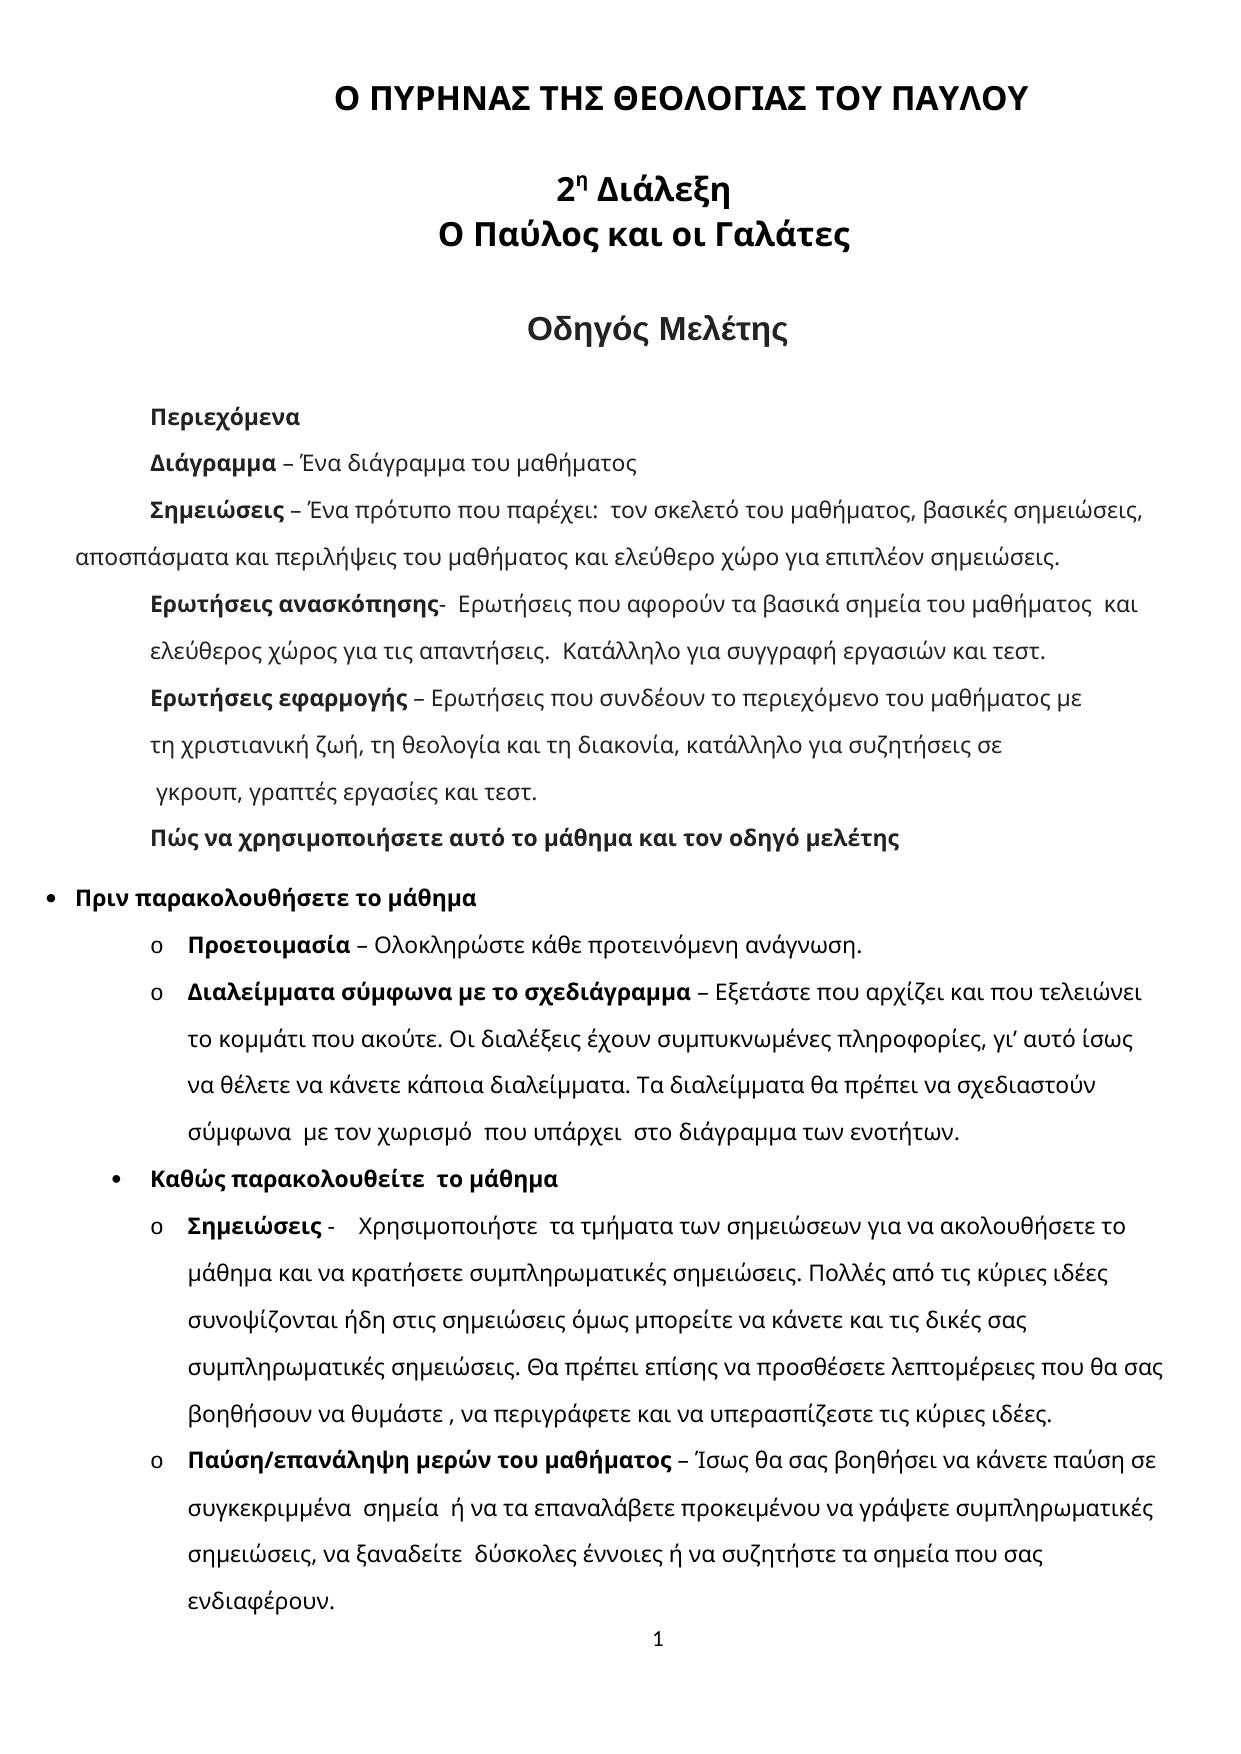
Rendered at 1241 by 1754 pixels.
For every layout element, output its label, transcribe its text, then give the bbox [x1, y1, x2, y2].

list Προετοιμασία – Ολοκληρώστε κάθε προτεινόμενη ανάγνωση. [150, 928, 1165, 960]
text Ερωτήσεις ανασκόπησης- Ερωτήσεις που αφορούν τα βασικά σημεία του μαθήματος και [75, 588, 1165, 619]
list Καθώς παρακολουθείτε το μάθημα [112, 1163, 1165, 1194]
text Οδηγός Μελέτης [75, 309, 1165, 348]
text Περιεχόμενα [75, 401, 1165, 432]
text Διάγραμμα – Ένα διάγραμμα του μαθήματος [75, 447, 1165, 479]
text Πώς να χρησιμοποιήσετε αυτό το μάθημα και τον οδηγό μελέτης [75, 822, 1172, 854]
text τη χριστιανική ζωή, τη θεολογία και τη διακονία, κατάλληλο για συζητήσεις σε [75, 729, 1165, 760]
list Σημειώσεις - Χρησιμοποιήστε τα τμήματα των σημειώσεων για να ακολουθήσετε το μάθημα και να κρατήσετε συμπληρωματικές σημειώσεις. Πολλές από τις κύριες ιδέες συνοψίζονται ήδη στις σημειώσεις όμως μπορείτε να κάνετε και τις δικές σας συμπληρωματικές σημειώσεις. Θα πρέπει επίσης να προσθέσετε λεπτομέρειες που θα σας βοηθήσουν να θυμάστε , να περιγράφετε και να υπερασπίζεστε τις κύριες ιδέες. [150, 1210, 1165, 1429]
text γκρουπ, γραπτές εργασίες και τεστ. [75, 776, 1165, 807]
text Σημειώσεις – Ένα πρότυπο που παρέχει: τον σκελετό του μαθήματος, βασικές σημειώσεις, αποσπάσματα και περιλήψεις του μαθήματος και ελεύθερο χώρο για επιπλέον σημειώσεις. [75, 494, 1165, 572]
text Ο Παύλος και οι Γαλάτες [75, 211, 1212, 257]
text ελεύθερος χώρος για τις απαντήσεις. Κατάλληλο για συγγραφή εργασιών και τεστ. [75, 635, 1165, 666]
text 2η Διάλεξη [75, 166, 1212, 211]
list Πριν παρακολουθήσετε το μάθημα [47, 882, 1165, 913]
list Διαλείμματα σύμφωνα με το σχεδιάγραμμα – Εξετάστε που αρχίζει και που τελειώνει το κομμάτι που ακούτε. Οι διαλέξεις έχουν συμπυκνωμένες πληροφορίες, γι’ αυτό ίσως να θέλετε να κάνετε κάποια διαλείμματα. Τα διαλείμματα θα πρέπει να σχεδιαστούν σύμφωνα με τον χωρισμό που υπάρχει στο διάγραμμα των ενοτήτων. [150, 976, 1165, 1147]
text Ο ΠΥΡΗΝΑΣ ΤΗΣ ΘΕΟΛΟΓΙΑΣ ΤΟΥ ΠΑΥΛΟΥ [75, 75, 1212, 120]
list Παύση/επανάληψη μερών του μαθήματος – Ίσως θα σας βοηθήσει να κάνετε παύση σε συγκεκριμμένα σημεία ή να τα επαναλάβετε προκειμένου να γράψετε συμπληρωματικές σημειώσεις, να ξαναδείτε δύσκολες έννοιες ή να συζητήστε τα σημεία που σας ενδιαφέρουν. [150, 1444, 1165, 1616]
text Ερωτήσεις εφαρμογής – Ερωτήσεις που συνδέουν το περιεχόμενο του μαθήματος με [75, 682, 1165, 713]
